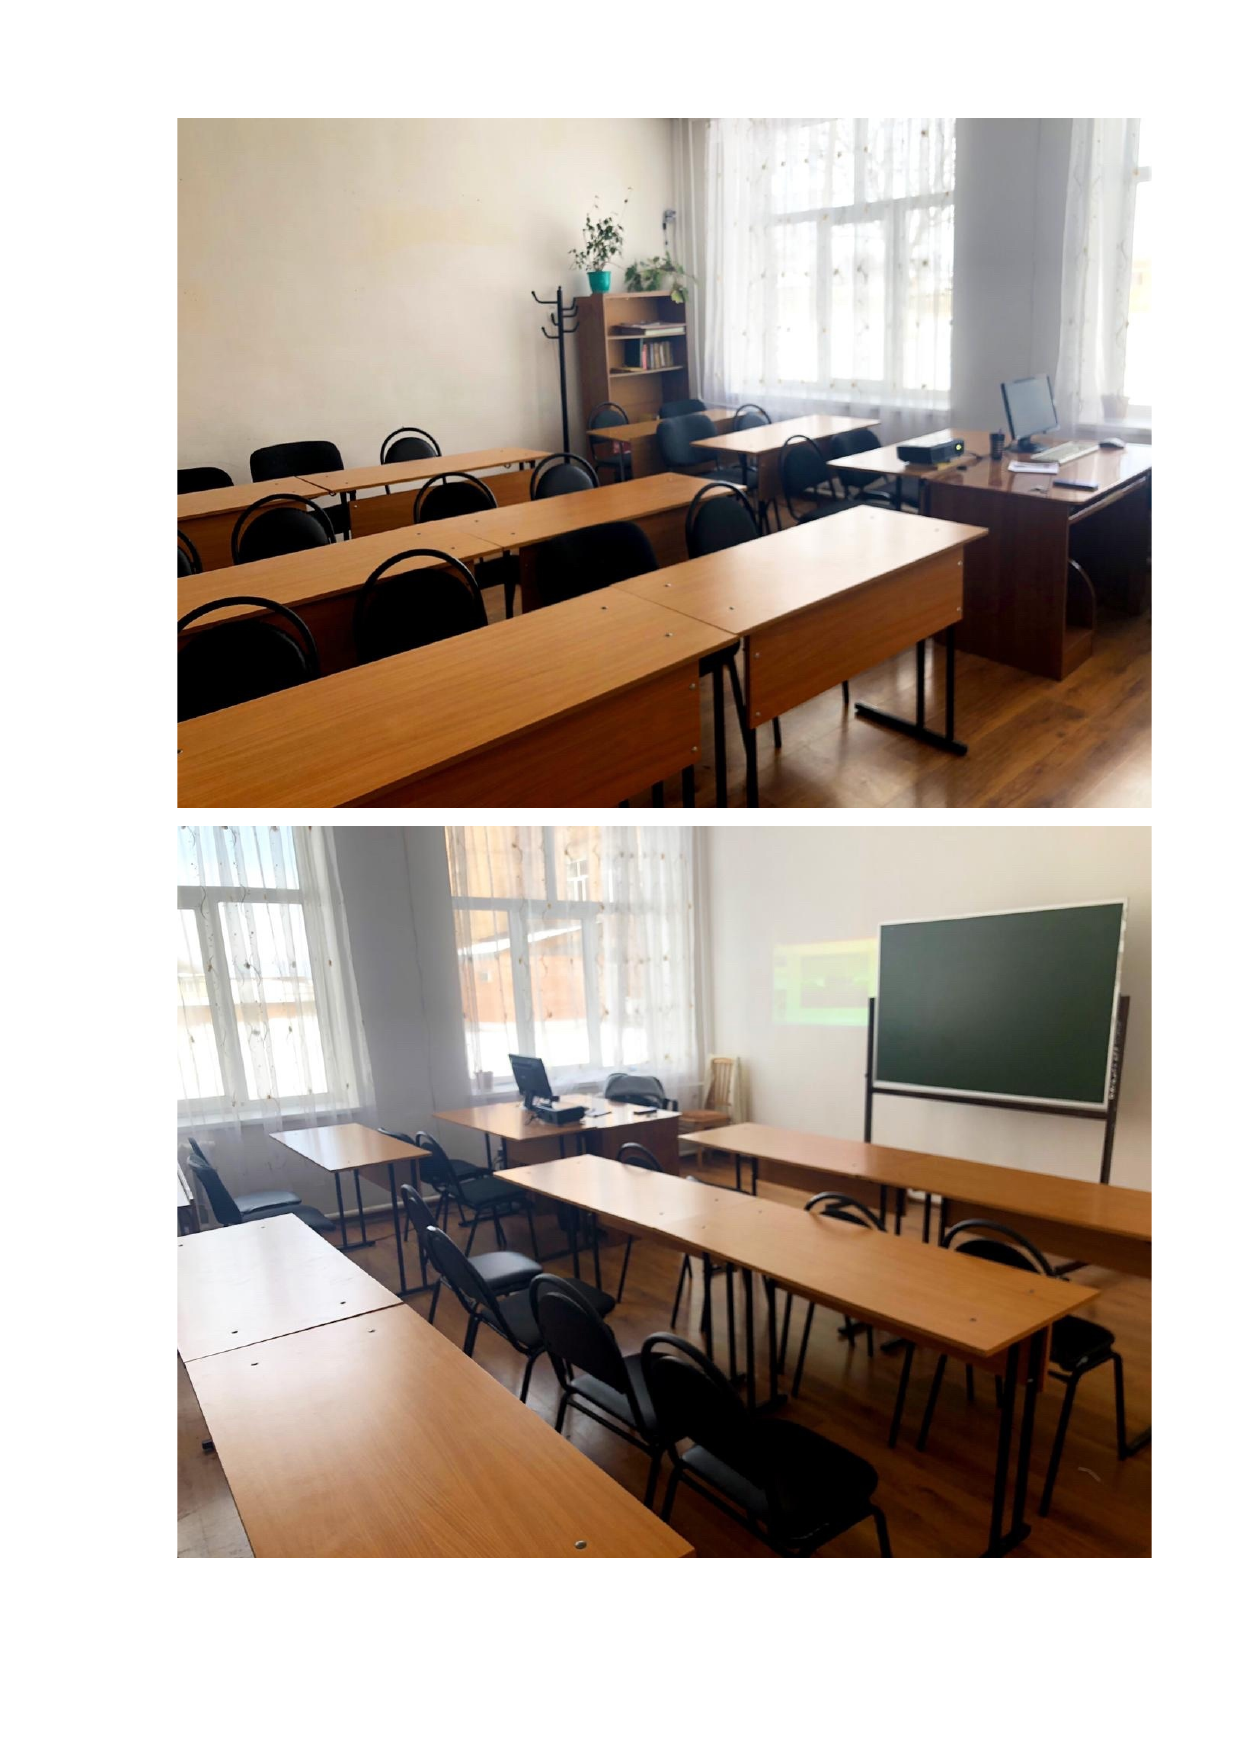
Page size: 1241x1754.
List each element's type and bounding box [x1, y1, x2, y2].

picture [177, 826, 1152, 1558]
picture [177, 118, 1152, 808]
